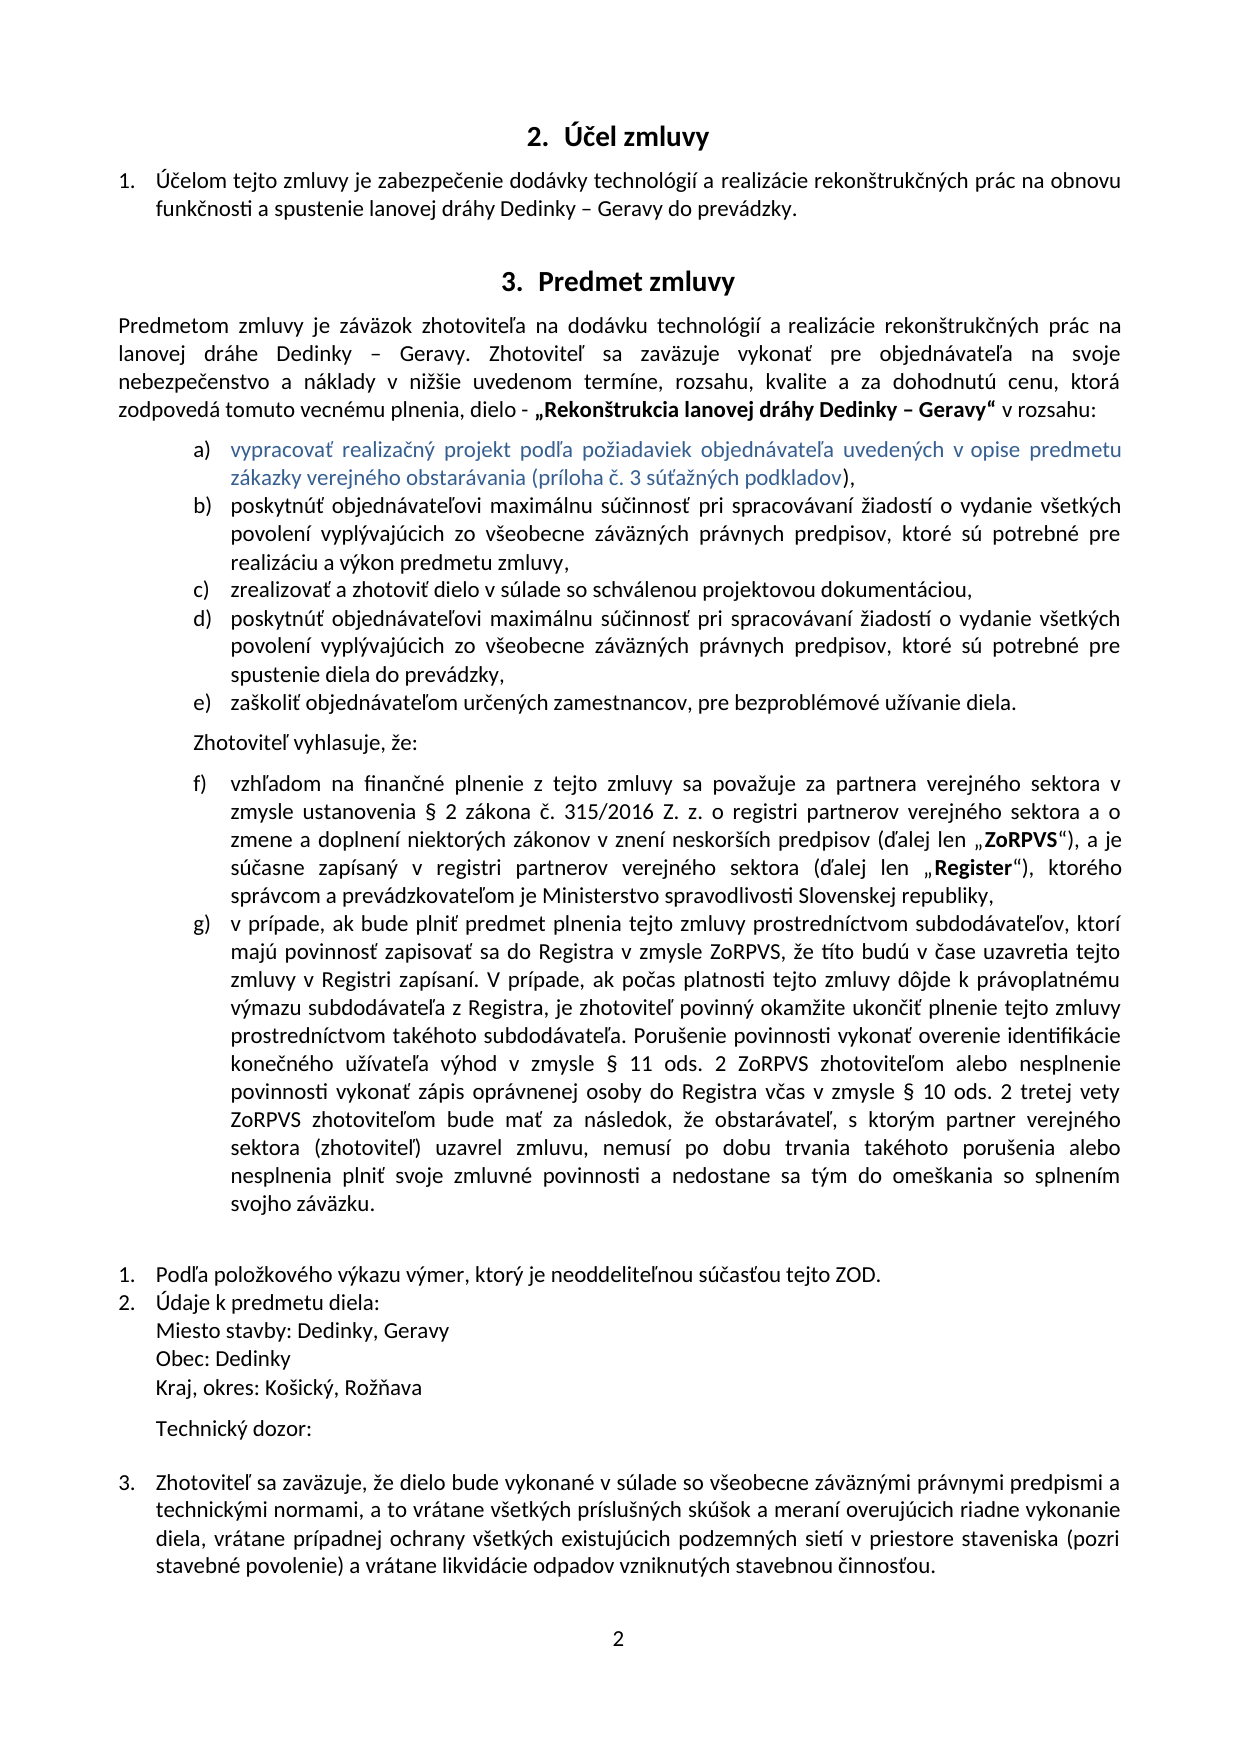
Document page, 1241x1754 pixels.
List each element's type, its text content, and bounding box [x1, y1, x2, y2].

text Technický dozor: [156, 1414, 1118, 1443]
list Podľa položkového výkazu výmer, ktorý je neoddeliteľnou súčasťou tejto ZOD. [118, 1260, 1122, 1288]
text Miesto stavby: Dedinky, Geravy [156, 1316, 1122, 1344]
text zrealizovať a zhotoviť dielo v súlade so schválenou projektovou dokumentáciou, [193, 576, 1122, 604]
list Účelom tejto zmluvy je zabezpečenie dodávky technológií a realizácie rekonštrukčných prác na obnovu funkčnosti a spustenie lanovej dráhy Dedinky – Geravy do prevádzky. [118, 166, 1122, 222]
text poskytnúť objednávateľovi maximálnu súčinnosť pri spracovávaní žiadostí o vydanie všetkých povolení vyplývajúcich zo všeobecne záväzných právnych predpisov, ktoré sú potrebné pre spustenie diela do prevádzky, [193, 604, 1122, 688]
list Predmet zmluvy [118, 263, 1118, 298]
text v prípade, ak bude plniť predmet plnenia tejto zmluvy prostredníctvom subdodávateľov, ktorí majú povinnosť zapisovať sa do Registra v zmysle ZoRPVS, že títo budú v čase uzavretia tejto zmluvy v Registri zapísaní. V prípade, ak počas platnosti tejto zmluvy dôjde k právoplatnému výmazu subdodávateľa z Registra, je zhotoviteľ povinný okamžite ukončiť plnenie tejto zmluvy prostredníctvom takéhoto subdodávateľa. Porušenie povinnosti vykonať overenie identifikácie konečného užívateľa výhod v zmysle § 11 ods. 2 ZoRPVS zhotoviteľom alebo nesplnenie povinnosti vykonať zápis oprávnenej osoby do Registra včas v zmysle § 10 ods. 2 tretej vety ZoRPVS zhotoviteľom bude mať za následok, že obstarávateľ, s ktorým partner verejného sektora (zhotoviteľ) uzavrel zmluvu, nemusí po dobu trvania takéhoto porušenia alebo nesplnenia plniť svoje zmluvné povinnosti a nedostane sa tým do omeškania so splnením svojho záväzku. [193, 909, 1122, 1217]
text poskytnúť objednávateľovi maximálnu súčinnosť pri spracovávaní žiadostí o vydanie všetkých povolení vyplývajúcich zo všeobecne záväzných právnych predpisov, ktoré sú potrebné pre realizáciu a výkon predmetu zmluvy, [193, 492, 1122, 576]
text zaškoliť objednávateľom určených zamestnancov, pre bezproblémové užívanie diela. [193, 688, 1122, 716]
list Zhotoviteľ sa zaväzuje, že dielo bude vykonané v súlade so všeobecne záväznými právnymi predpismi a technickými normami, a to vrátane všetkých príslušných skúšok a meraní overujúcich riadne vykonanie diela, vrátane prípadnej ochrany všetkých existujúcich podzemných sietí v priestore staveniska (pozri stavebné povolenie) a vrátane likvidácie odpadov vzniknutých stavebnou činnosťou. [118, 1468, 1122, 1580]
text vzhľadom na finančné plnenie z tejto zmluvy sa považuje za partnera verejného sektora v zmysle ustanovenia § 2 zákona č. 315/2016 Z. z. o registri partnerov verejného sektora a o zmene a doplnení niektorých zákonov v znení neskorších predpisov (ďalej len „ZoRPVS“), a je súčasne zapísaný v registri partnerov verejného sektora (ďalej len „Register“), ktorého správcom a prevádzkovateľom je Ministerstvo spravodlivosti Slovenskej republiky, [193, 769, 1122, 909]
text Obec: Dedinky [156, 1344, 1122, 1372]
text vypracovať realizačný projekt podľa požiadaviek objednávateľa uvedených v opise predmetu zákazky verejného obstarávania (príloha č. 3 súťažných podkladov), [193, 436, 1122, 492]
list Zhotoviteľ vyhlasuje, že: [193, 728, 1122, 756]
text Kraj, okres: Košický, Rožňava [156, 1372, 1118, 1401]
list Účel zmluvy [118, 118, 1118, 154]
list Údaje k predmetu diela: [118, 1288, 1122, 1316]
text Predmetom zmluvy je záväzok zhotoviteľa na dodávku technológií a realizácie rekonštrukčných prác na lanovej dráhe Dedinky – Geravy. Zhotoviteľ sa zaväzuje vykonať pre objednávateľa na svoje nebezpečenstvo a náklady v nižšie uvedenom termíne, rozsahu, kvalite a za dohodnutú cenu, ktorá zodpovedá tomuto vecnému plnenia, dielo - „Rekonštrukcia lanovej dráhy Dedinky – Geravy“ v rozsahu: [118, 311, 1122, 423]
